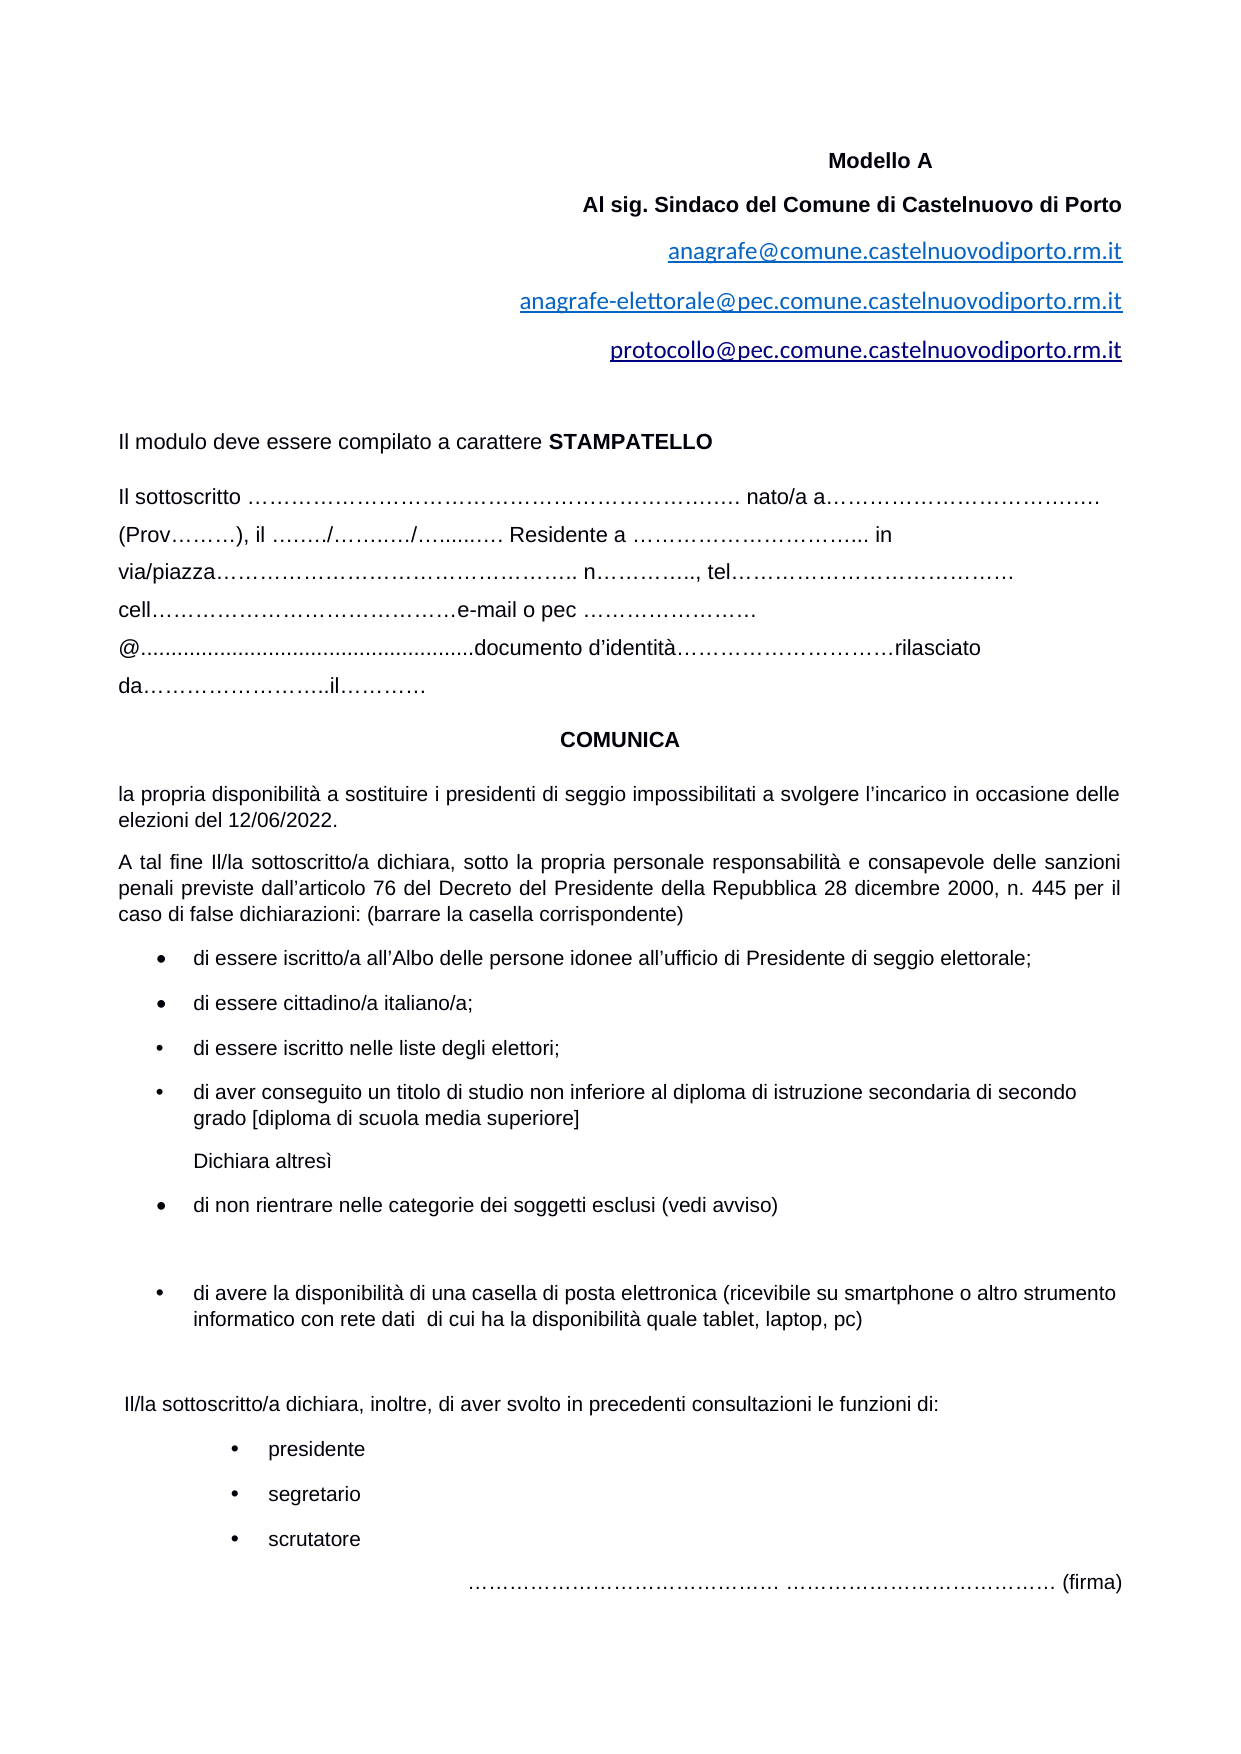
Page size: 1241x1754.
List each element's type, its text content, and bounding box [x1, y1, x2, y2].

text Il/la sottoscritto/a dichiara, inoltre, di aver svolto in precedenti consultazioni le funzioni di: [118, 1392, 1122, 1416]
text Modello A [442, 148, 1122, 173]
list presidente [231, 1434, 1122, 1461]
list di non rientrare nelle categorie dei soggetti esclusi (vedi avviso) [156, 1191, 1122, 1218]
text Il modulo deve essere compilato a carattere STAMPATELLO [118, 429, 1122, 454]
text anagrafe-elettorale@pec.comune.castelnuovodiporto.rm.it [118, 285, 1122, 315]
text protocollo@pec.comune.castelnuovodiporto.rm.it [118, 334, 1122, 365]
list di aver conseguito un titolo di studio non inferiore al diploma di istruzione secondaria di secondo grado [diploma di scuola media superiore] [156, 1079, 1122, 1130]
text Dichiara altresì [193, 1148, 1122, 1172]
list di essere iscritto nelle liste degli elettori; [156, 1035, 1122, 1060]
list di essere cittadino/a italiano/a; [156, 989, 1122, 1016]
text COMUNICA [118, 727, 1122, 752]
list di avere la disponibilità di una casella di posta elettronica (ricevibile su smartphone o altro strumento informatico con rete dati di cui ha la disponibilità quale tablet, laptop, pc) [156, 1279, 1122, 1331]
text la propria disponibilità a sostituire i presidenti di seggio impossibilitati a svolgere l’incarico in occasione delle elezioni del 12/06/2022. [118, 782, 1122, 831]
text Al sig. Sindaco del Comune di Castelnuovo di Porto [118, 191, 1122, 217]
text Il sottoscritto ……………………………………………………….…. nato/a a…………………………….…. (Prov………), il ….…./……..…/…......…. Residente a …………………………... in via/piazza………………………………………….. n………….., tel………………………………… cell……………………………………e-mail o pec ……………………@.......................................................documento d’identità…………………………rilasciato da……………………..il………… [118, 484, 1122, 698]
list di essere iscritto/a all’Albo delle persone idonee all’ufficio di Presidente di seggio elettorale; [156, 944, 1122, 971]
text A tal fine Il/la sottoscritto/a dichiara, sotto la propria personale responsabilità e consapevole delle sanzioni penali previste dall’articolo 76 del Decreto del Presidente della Repubblica 28 dicembre 2000, n. 445 per il caso di false dichiarazioni: (barrare la casella corrispondente) [118, 850, 1122, 926]
text anagrafe@comune.castelnuovodiporto.rm.it [118, 235, 1122, 266]
list segretario [231, 1480, 1122, 1506]
text ……………………………………… ………………………………… (firma) [118, 1570, 1122, 1594]
list scrutatore [231, 1525, 1122, 1551]
